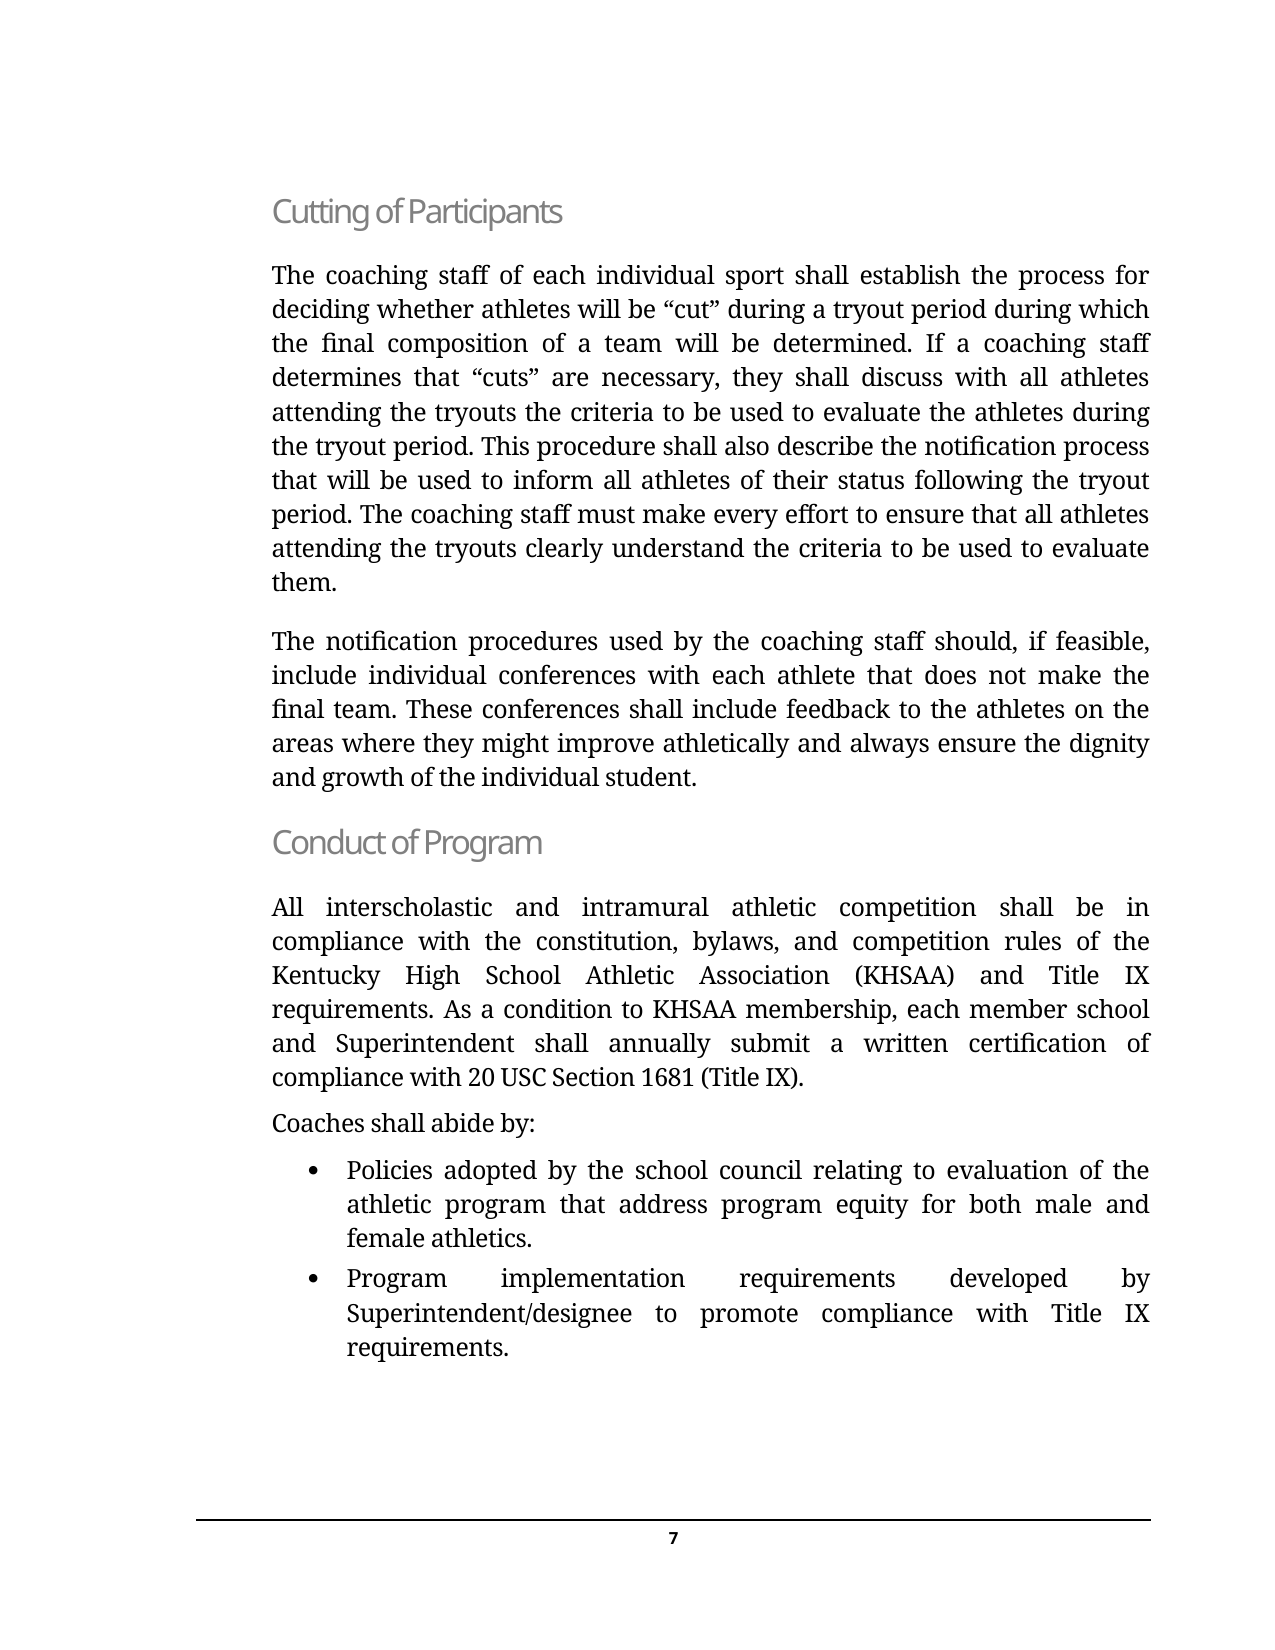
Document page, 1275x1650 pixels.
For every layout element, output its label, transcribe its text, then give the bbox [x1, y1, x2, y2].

list Program implementation requirements developed by Superintendent/designee to promote compliance with Title IX requirements. [309, 1261, 1151, 1363]
subtitle Conduct of Program [271, 819, 1151, 864]
text The notification procedures used by the coaching staff should, if feasible, include individual conferences with each athlete that does not make the final team. These conferences shall include feedback to the athletes on the areas where they might improve athletically and always ensure the dignity and growth of the individual student. [271, 623, 1151, 794]
list Policies adopted by the school council relating to evaluation of the athletic program that address program equity for both male and female athletics. [309, 1153, 1151, 1255]
text Coaches shall abide by: [271, 1106, 1151, 1140]
text The coaching staff of each individual sport shall establish the process for deciding whether athletes will be “cut” during a tryout period during which the final composition of a team will be determined. If a coaching staff determines that “cuts” are necessary, they shall discuss with all athletes attending the tryouts the criteria to be used to evaluate the athletes during the tryout period. This procedure shall also describe the notification process that will be used to inform all athletes of their status following the tryout period. The coaching staff must make every effort to ensure that all athletes attending the tryouts clearly understand the criteria to be used to evaluate them. [271, 258, 1151, 598]
subtitle Cutting of Participants [271, 187, 1151, 233]
text All interscholastic and intramural athletic competition shall be in compliance with the constitution, bylaws, and competition rules of the Kentucky High School Athletic Association (KHSAA) and Title IX requirements. As a condition to KHSAA membership, each member school and Superintendent shall annually submit a written certification of compliance with 20 USC Section 1681 (Title IX). [271, 889, 1151, 1094]
